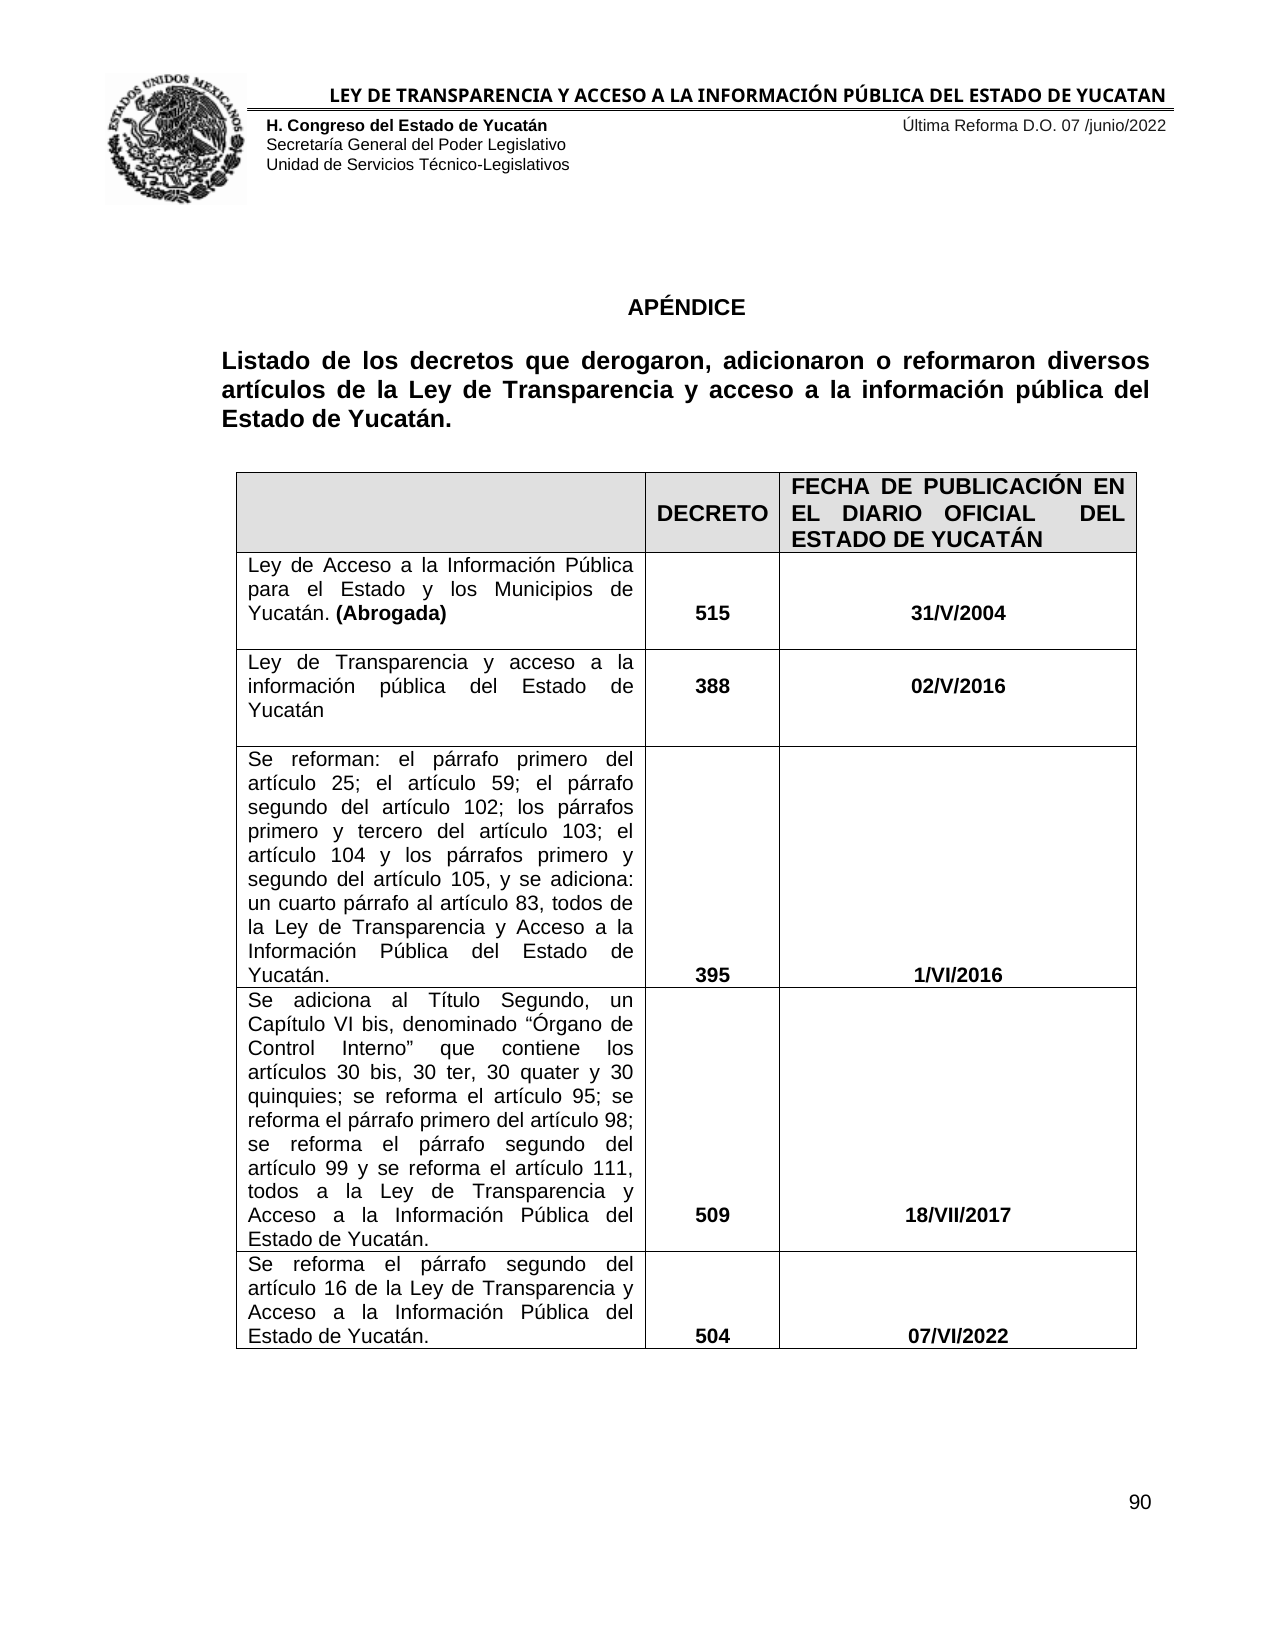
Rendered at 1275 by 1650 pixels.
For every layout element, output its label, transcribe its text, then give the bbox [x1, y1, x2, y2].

table_cell 388 [646, 650, 779, 746]
table_cell Ley de Acceso a la Información Pública para el Estado y los Municipios de Yucatán. (Abrogada) [237, 553, 645, 649]
table_cell 1/VI/2016 [780, 747, 1136, 987]
text APÉNDICE [221, 294, 1152, 320]
table_cell Se reforman: el párrafo primero del artículo 25; el artículo 59; el párrafo segundo del artículo 102; los párrafos primero y tercero del artículo 103; el artículo 104 y los párrafos primero y segundo del artículo 105, y se adiciona: un cuarto párrafo al artículo 83, todos de la Ley de Transparencia y Acceso a la Información Pública del Estado de Yucatán. [237, 747, 645, 987]
table_cell Ley de Transparencia y acceso a la información pública del Estado de Yucatán [237, 650, 645, 746]
table_cell Se adiciona al Título Segundo, un Capítulo VI bis, denominado “Órgano de Control Interno” que contiene los artículos 30 bis, 30 ter, 30 quater y 30 quinquies; se reforma el artículo 95; se reforma el párrafo primero del artículo 98; se reforma el párrafo segundo del artículo 99 y se reforma el artículo 111, todos a la Ley de Transparencia y Acceso a la Información Pública del Estado de Yucatán. [237, 988, 645, 1251]
table_header [237, 473, 645, 552]
table_cell 18/VII/2017 [780, 988, 1136, 1251]
table_header DECRETO [646, 473, 779, 552]
table_cell 07/VI/2022 [780, 1252, 1136, 1348]
table_cell 395 [646, 747, 779, 987]
table_cell 02/V/2016 [780, 650, 1136, 746]
table_cell 31/V/2004 [780, 553, 1136, 649]
table_cell Se reforma el párrafo segundo del artículo 16 de la Ley de Transparencia y Acceso a la Información Pública del Estado de Yucatán. [237, 1252, 645, 1348]
table_cell 515 [646, 553, 779, 649]
table_cell 504 [646, 1252, 779, 1348]
table_header FECHA DE PUBLICACIÓN EN EL DIARIO OFICIAL DEL ESTADO DE YUCATÁN [780, 473, 1136, 552]
table_cell 509 [646, 988, 779, 1251]
text Listado de los decretos que derogaron, adicionaron o reformaron diversos artículos de la Ley de Transparencia y acceso a la información pública del Estado de Yucatán. [221, 346, 1152, 433]
